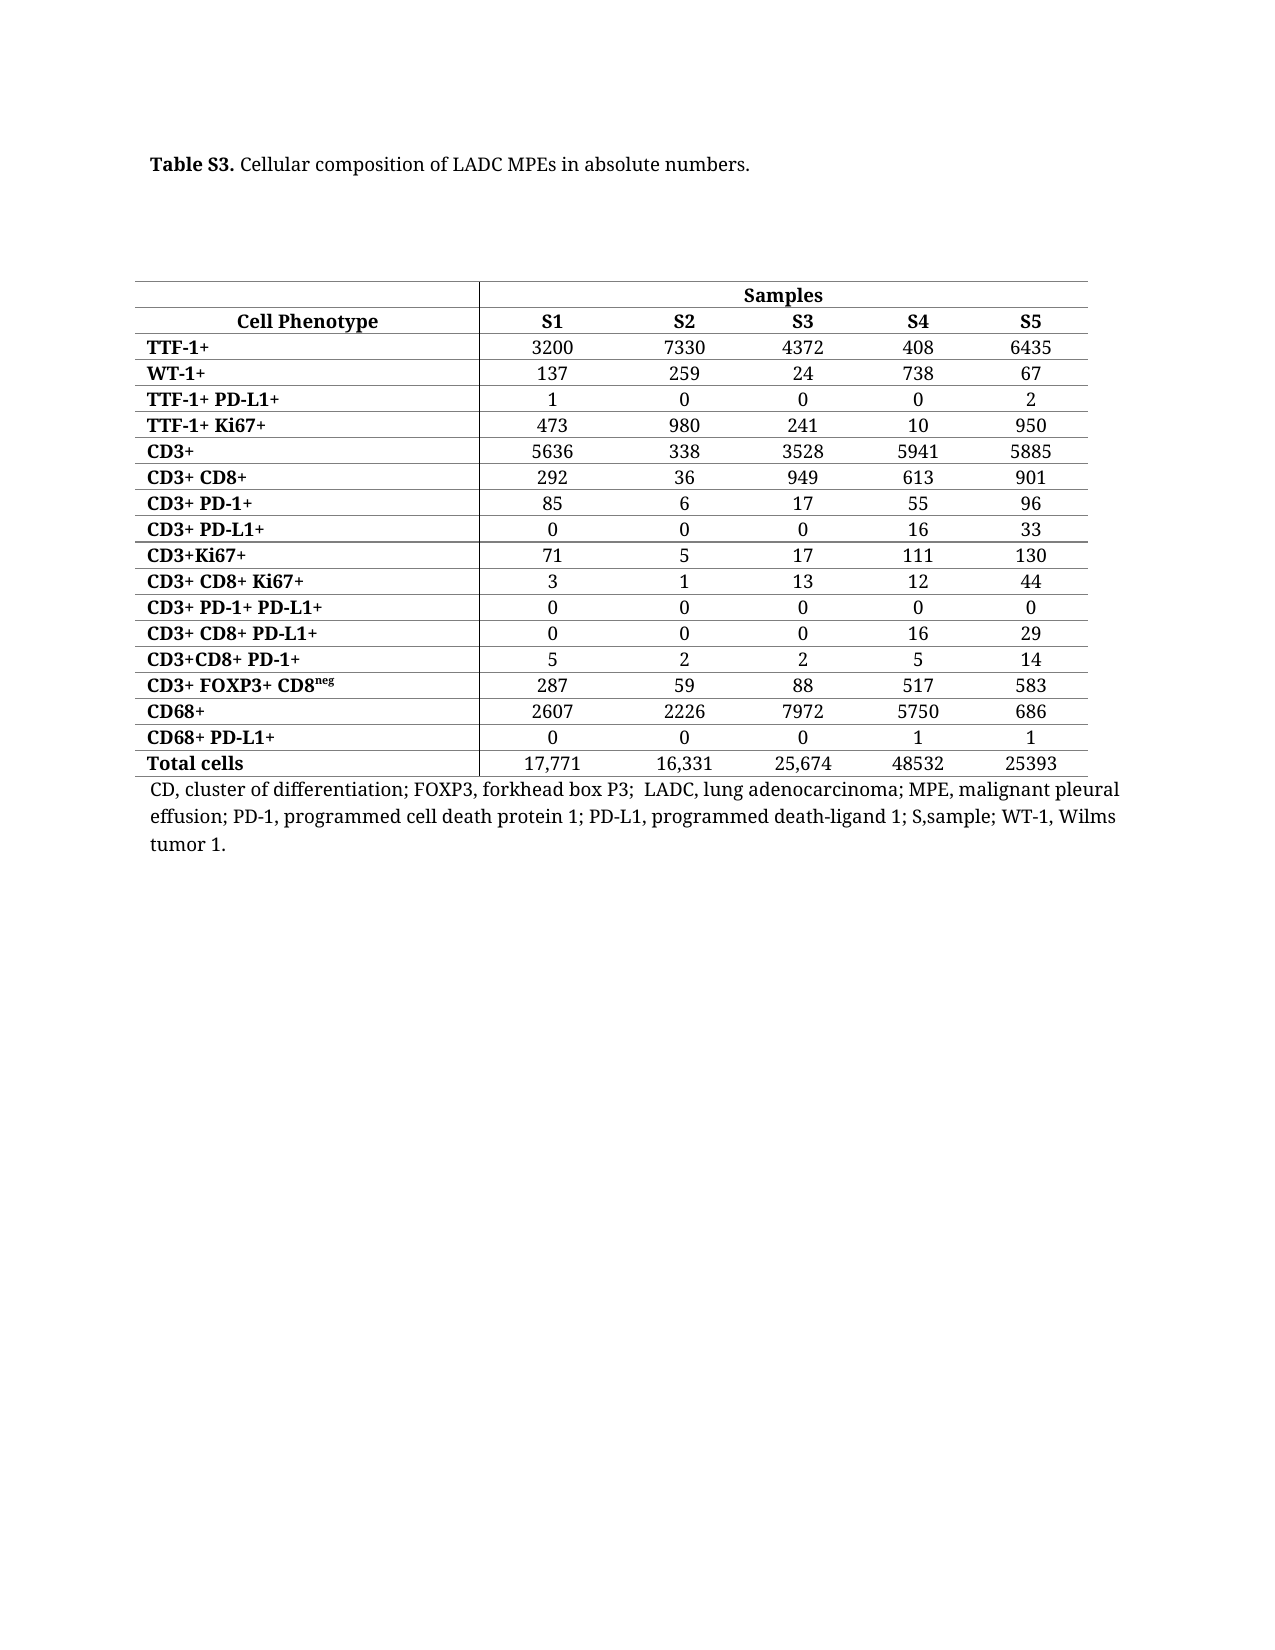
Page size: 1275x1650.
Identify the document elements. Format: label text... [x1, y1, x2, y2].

table_cell 24 [744, 360, 862, 385]
table_cell 5885 [974, 438, 1087, 463]
table_cell 1 [974, 725, 1087, 750]
table_cell 14 [974, 647, 1087, 672]
table_cell 137 [480, 360, 625, 385]
table_cell 0 [625, 621, 744, 646]
table_cell CD3+ FOXP3+ CD8neg [135, 673, 479, 698]
table_cell 85 [480, 490, 625, 515]
table_cell 2 [974, 386, 1087, 411]
table_cell 0 [625, 516, 744, 541]
table_cell 16 [862, 621, 974, 646]
table_cell 16,331 [625, 751, 744, 776]
table_cell 287 [480, 673, 625, 698]
table_cell 17 [744, 490, 862, 515]
table_cell 241 [744, 412, 862, 437]
table_cell 6435 [974, 334, 1087, 359]
table_cell CD3+ CD8+ [135, 464, 479, 489]
table_cell 12 [862, 569, 974, 593]
table_cell CD68+ [135, 699, 479, 724]
table_cell 0 [480, 595, 625, 619]
table_cell 0 [862, 595, 974, 619]
table_header Samples [480, 282, 1087, 307]
table_cell CD3+ PD-L1+ [135, 516, 479, 541]
table_cell CD3+ CD8+ Ki67+ [135, 569, 479, 593]
table_cell 0 [480, 621, 625, 646]
table_cell S5 [974, 308, 1087, 333]
table_cell 259 [625, 360, 744, 385]
table_cell 3528 [744, 438, 862, 463]
table_cell 686 [974, 699, 1087, 724]
table_cell 59 [625, 673, 744, 698]
table_cell 130 [974, 543, 1087, 567]
table_cell 6 [625, 490, 744, 515]
table_cell 25,674 [744, 751, 862, 776]
table_cell CD68+ PD-L1+ [135, 725, 479, 750]
table_cell 29 [974, 621, 1087, 646]
table_cell CD3+ [135, 438, 479, 463]
table_cell 517 [862, 673, 974, 698]
table_cell 950 [974, 412, 1087, 437]
table_cell 0 [744, 516, 862, 541]
table_cell 5 [862, 647, 974, 672]
table_cell 17 [744, 543, 862, 567]
text Table S3. Cellular composition of LADC MPEs in absolute numbers. [150, 150, 1125, 177]
table_cell 1 [862, 725, 974, 750]
table_cell 13 [744, 569, 862, 593]
table_cell 0 [744, 386, 862, 411]
table_cell 0 [480, 725, 625, 750]
table_cell 0 [480, 516, 625, 541]
table_cell 0 [625, 595, 744, 619]
table_cell 0 [744, 725, 862, 750]
table_cell 36 [625, 464, 744, 489]
table_cell 71 [480, 543, 625, 567]
table_cell 25393 [974, 751, 1087, 776]
table_cell 949 [744, 464, 862, 489]
table_cell 473 [480, 412, 625, 437]
table_cell 408 [862, 334, 974, 359]
table_cell WT-1+ [135, 360, 479, 385]
table_cell 33 [974, 516, 1087, 541]
table_cell TTF-1+ [135, 334, 479, 359]
table_cell 5941 [862, 438, 974, 463]
table_cell TTF-1+ PD-L1+ [135, 386, 479, 411]
table_cell 1 [480, 386, 625, 411]
table_cell 338 [625, 438, 744, 463]
table_cell 292 [480, 464, 625, 489]
table_cell TTF-1+ Ki67+ [135, 412, 479, 437]
table_cell 3200 [480, 334, 625, 359]
table_cell 44 [974, 569, 1087, 593]
table_cell CD3+ PD-1+ [135, 490, 479, 515]
table_cell 96 [974, 490, 1087, 515]
table_cell S3 [744, 308, 862, 333]
table_cell 980 [625, 412, 744, 437]
table_cell 1 [625, 569, 744, 593]
table_cell 3 [480, 569, 625, 593]
table_cell 5636 [480, 438, 625, 463]
table_cell S4 [862, 308, 974, 333]
table_cell 111 [862, 543, 974, 567]
table_cell 4372 [744, 334, 862, 359]
table_cell CD3+Ki67+ [135, 543, 479, 567]
table_cell CD3+ PD-1+ PD-L1+ [135, 595, 479, 619]
table_cell 901 [974, 464, 1087, 489]
table_cell Total cells [135, 751, 479, 776]
table_cell S2 [625, 308, 744, 333]
table_cell 2226 [625, 699, 744, 724]
table_cell 48532 [862, 751, 974, 776]
table_cell 0 [744, 595, 862, 619]
table_cell 2 [744, 647, 862, 672]
table_cell 0 [744, 621, 862, 646]
table_cell 17,771 [480, 751, 625, 776]
table_cell 0 [625, 725, 744, 750]
table_cell 0 [974, 595, 1087, 619]
table_cell 2607 [480, 699, 625, 724]
table_cell 5 [480, 647, 625, 672]
text CD, cluster of differentiation; FOXP3, forkhead box P3; LADC, lung adenocarcinoma; MPE, malignant pleural effusion; PD-1, programmed cell death protein 1; PD-L1, programmed death-ligand 1; S,sample; WT-1, Wilms tumor 1. [150, 339, 1125, 856]
table_cell 7330 [625, 334, 744, 359]
table_cell CD3+CD8+ PD-1+ [135, 647, 479, 672]
table_cell 16 [862, 516, 974, 541]
table_cell 67 [974, 360, 1087, 385]
table_cell 5750 [862, 699, 974, 724]
table_cell 583 [974, 673, 1087, 698]
table_cell CD3+ CD8+ PD-L1+ [135, 621, 479, 646]
table_cell 88 [744, 673, 862, 698]
table_cell 2 [625, 647, 744, 672]
table_cell 0 [862, 386, 974, 411]
table_header [135, 282, 479, 307]
table_cell S1 [480, 308, 625, 333]
table_cell 613 [862, 464, 974, 489]
table_cell Cell Phenotype [135, 308, 479, 333]
table_cell 7972 [744, 699, 862, 724]
table_cell 5 [625, 543, 744, 567]
table_cell 55 [862, 490, 974, 515]
table_cell 10 [862, 412, 974, 437]
table_cell 0 [625, 386, 744, 411]
table_cell 738 [862, 360, 974, 385]
